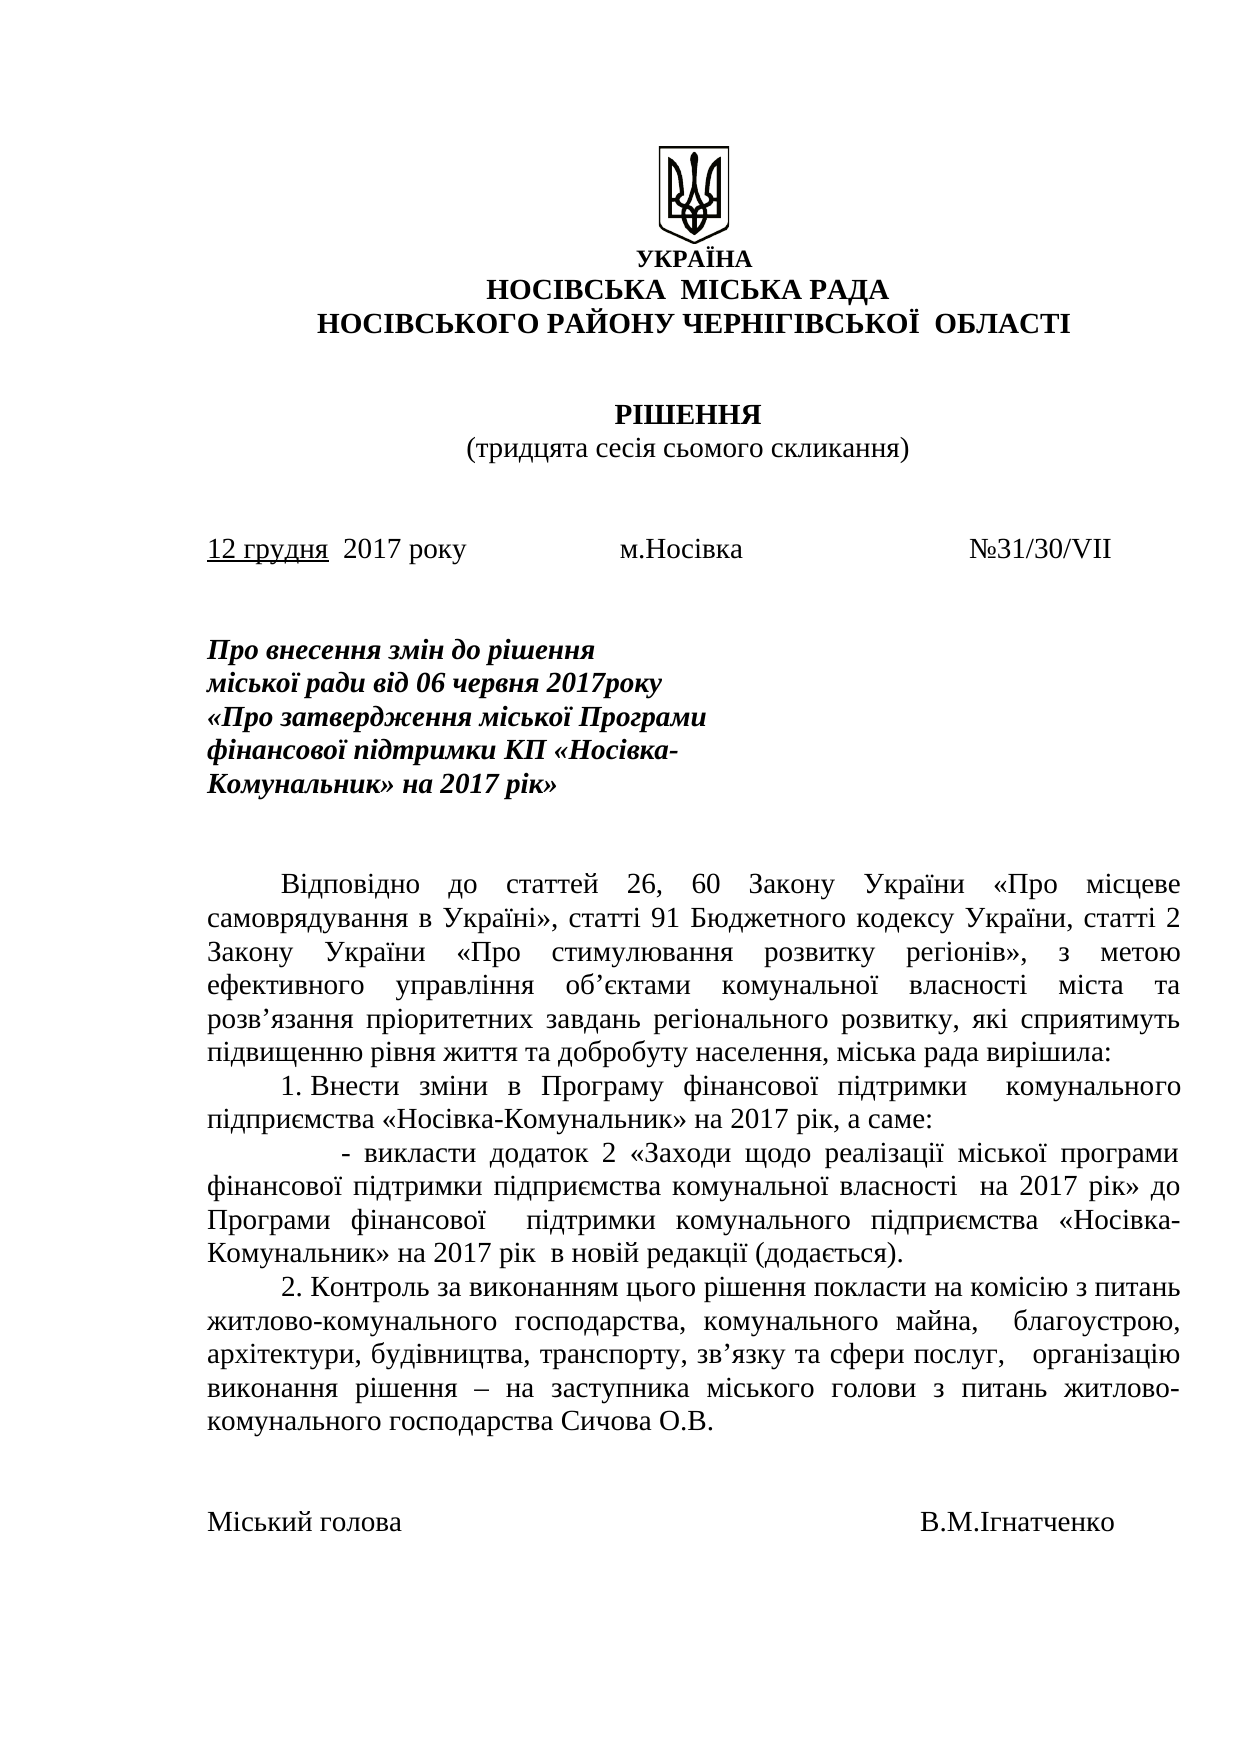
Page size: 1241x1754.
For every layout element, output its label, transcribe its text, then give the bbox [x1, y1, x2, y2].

text НОСІВСЬКА МІСЬКА РАДА Носівського району ЧЕРНІГІВСЬКОЇ ОБЛАСТІ [194, 272, 1181, 339]
text Відповідно до статтей 26, 60 Закону України «Про місцеве самоврядування в Україні», статті 91 Бюджетного кодексу України, статті 2 Закону України «Про стимулювання розвитку регіонів», з метою ефективного управління об’єктами комунальної власності міста та розв’язання пріоритетних завдань регіонального розвитку, які сприятимуть підвищенню рівня життя та добробуту населення, міська рада вирішила: [207, 867, 1181, 1068]
text Про внесення змін до рішення [207, 632, 1181, 665]
list Внести зміни в Програму фінансової підтримки комунального підприємства «Носівка-Комунальник» на 2017 рік, а саме: [207, 1068, 1181, 1135]
text 12 грудня 2017 року м.Носівка №31/30/VІІ [207, 531, 1181, 565]
text (тридцята сесія сьомого скликання) [194, 431, 1181, 464]
text фінансової підтримки КП «Носівка- [207, 732, 1181, 766]
text Міський голова В.М.Ігнатченко [207, 1504, 1181, 1537]
text «Про затвердження міської Програми [207, 699, 1181, 732]
text - викласти додаток 2 «Заходи щодо реалізації міської програми фінансової підтримки підприємства комунальної власності на 2017 рік» до Програми фінансової підтримки комунального підприємства «Носівка-Комунальник» на 2017 рік в новій редакції (додається). [207, 1135, 1181, 1269]
text 2. Контроль за виконанням цього рішення покласти на комісію з питань житлово-комунального господарства, комунального майна, благоустрою, архітектури, будівництва, транспорту, зв’язку та сфери послуг, організацію виконання рішення – на заступника міського голови з питань житлово-комунального господарства Сичова О.В. [207, 1269, 1181, 1437]
text Комунальник» на 2017 рік» [207, 766, 1181, 799]
text міської ради від 06 червня 2017року [207, 665, 1181, 699]
text Україна [207, 244, 1181, 272]
picture [658, 146, 730, 244]
text РІШЕННЯ [194, 397, 1181, 431]
